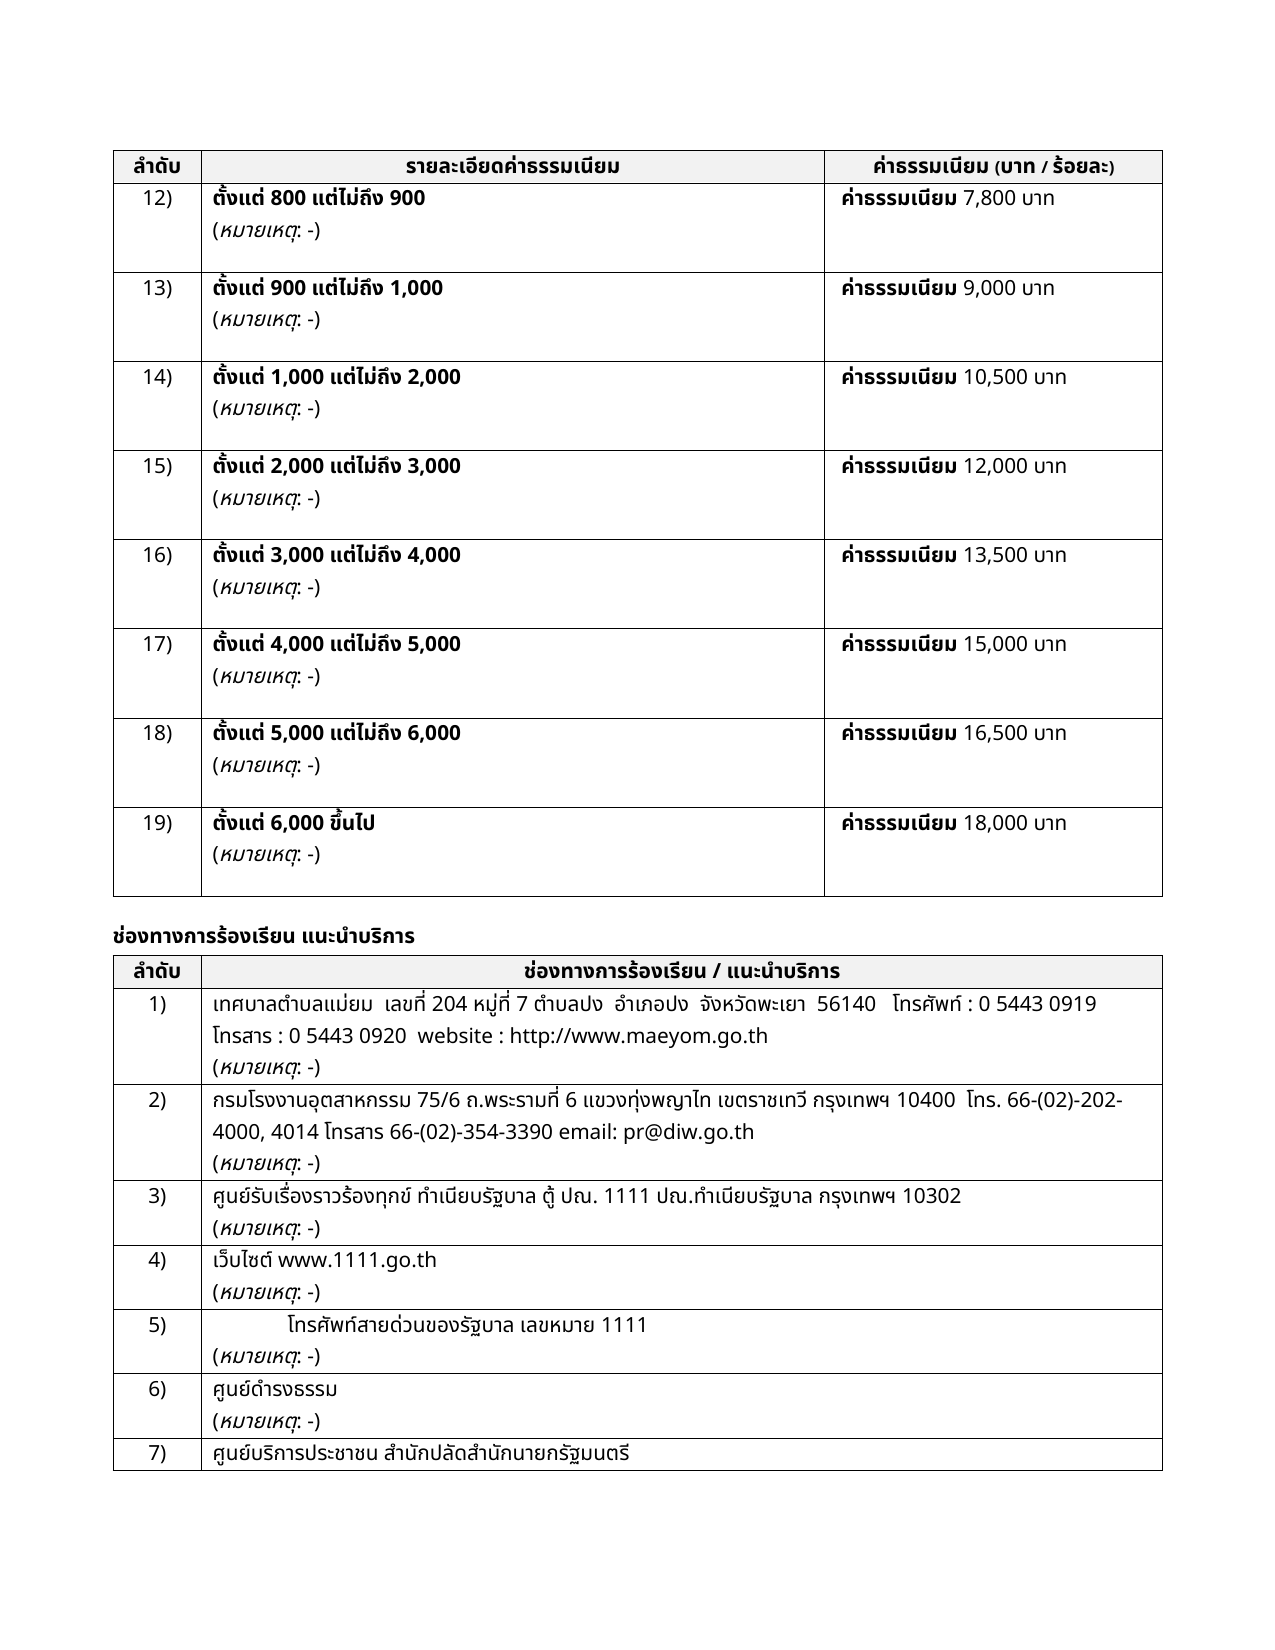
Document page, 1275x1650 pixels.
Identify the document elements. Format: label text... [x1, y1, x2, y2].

table_cell ตั้งแต่ 1,000 แต่ไม่ถึง 2,000 (หมายเหตุ: -) [202, 362, 824, 450]
table_cell 17) [114, 629, 201, 717]
table_cell ตั้งแต่ 900 แต่ไม่ถึง 1,000 (หมายเหตุ: -) [202, 273, 824, 361]
table_cell 19) [114, 808, 201, 896]
table_cell ค่าธรรมเนียม 9,000 บาท [825, 273, 1162, 361]
table_cell 1) [114, 989, 201, 1084]
table_cell ตั้งแต่ 5,000 แต่ไม่ถึง 6,000 (หมายเหตุ: -) [202, 719, 824, 807]
table_cell ค่าธรรมเนียม 18,000 บาท [825, 808, 1162, 896]
table_cell เว็บไซต์ www.1111.go.th (หมายเหตุ: -) [202, 1246, 1162, 1309]
table_cell โทรศัพท์สายด่วนของรัฐบาล เลขหมาย 1111 (หมายเหตุ: -) [202, 1310, 1162, 1373]
table_cell 2) [114, 1085, 201, 1180]
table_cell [202, 1439, 1162, 1470]
text ช่องทางการร้องเรียน แนะนำบริการ [112, 921, 1162, 953]
table_cell ตั้งแต่ 800 แต่ไม่ถึง 900 (หมายเหตุ: -) [202, 184, 824, 272]
table_cell 4) [114, 1246, 201, 1309]
table_cell กรมโรงงานอุตสาหกรรม 75/6 ถ.พระรามที่ 6 แขวงทุ่งพญาไท เขตราชเทวี กรุงเทพฯ 10400 โทร. 66-(02)-202-4000, 4014 โทรสาร 66-(02)-354-3390 email: pr@diw.go.th (หมายเหตุ: -) [202, 1085, 1162, 1180]
table_cell 16) [114, 540, 201, 628]
table_cell ค่าธรรมเนียม 10,500 บาท [825, 362, 1162, 450]
table_cell ค่าธรรมเนียม 13,500 บาท [825, 540, 1162, 628]
table_header ช่องทางการร้องเรียน / แนะนำบริการ [202, 956, 1162, 988]
table_cell 18) [114, 719, 201, 807]
table_cell ค่าธรรมเนียม 7,800 บาท [825, 184, 1162, 272]
table_header ค่าธรรมเนียม (บาท / ร้อยละ) [825, 151, 1162, 182]
table_cell ตั้งแต่ 4,000 แต่ไม่ถึง 5,000 (หมายเหตุ: -) [202, 629, 824, 717]
table_cell 7) [114, 1439, 201, 1470]
table_cell 15) [114, 451, 201, 539]
table_cell ตั้งแต่ 2,000 แต่ไม่ถึง 3,000 (หมายเหตุ: -) [202, 451, 824, 539]
table_cell ศูนย์รับเรื่องราวร้องทุกข์ ทำเนียบรัฐบาล ตู้ ปณ. 1111 ปณ.ทำเนียบรัฐบาล กรุงเทพฯ 10302 (หมายเหตุ: -) [202, 1181, 1162, 1244]
table_cell ศูนย์ดำรงธรรม (หมายเหตุ: -) [202, 1374, 1162, 1437]
table_cell ค่าธรรมเนียม 12,000 บาท [825, 451, 1162, 539]
table_cell เทศบาลตำบลแม่ยม เลขที่ 204 หมู่ที่ 7 ตำบลปง อำเภอปง จังหวัดพะเยา 56140 โทรศัพท์ : 0 5443 0919 โทรสาร : 0 5443 0920 website : http://www.maeyom.go.th (หมายเหตุ: -) [202, 989, 1162, 1084]
table_header รายละเอียดค่าธรรมเนียม [202, 151, 824, 182]
table_cell 14) [114, 362, 201, 450]
table_cell ตั้งแต่ 6,000 ขึ้นไป (หมายเหตุ: -) [202, 808, 824, 896]
table_cell 12) [114, 184, 201, 272]
table_cell ค่าธรรมเนียม 15,000 บาท [825, 629, 1162, 717]
table_cell 13) [114, 273, 201, 361]
table_header ลำดับ [114, 956, 201, 988]
table_cell 3) [114, 1181, 201, 1244]
table_header ลำดับ [114, 151, 201, 182]
table_cell 5) [114, 1310, 201, 1373]
table_cell ตั้งแต่ 3,000 แต่ไม่ถึง 4,000 (หมายเหตุ: -) [202, 540, 824, 628]
table_cell 6) [114, 1374, 201, 1437]
table_cell ค่าธรรมเนียม 16,500 บาท [825, 719, 1162, 807]
